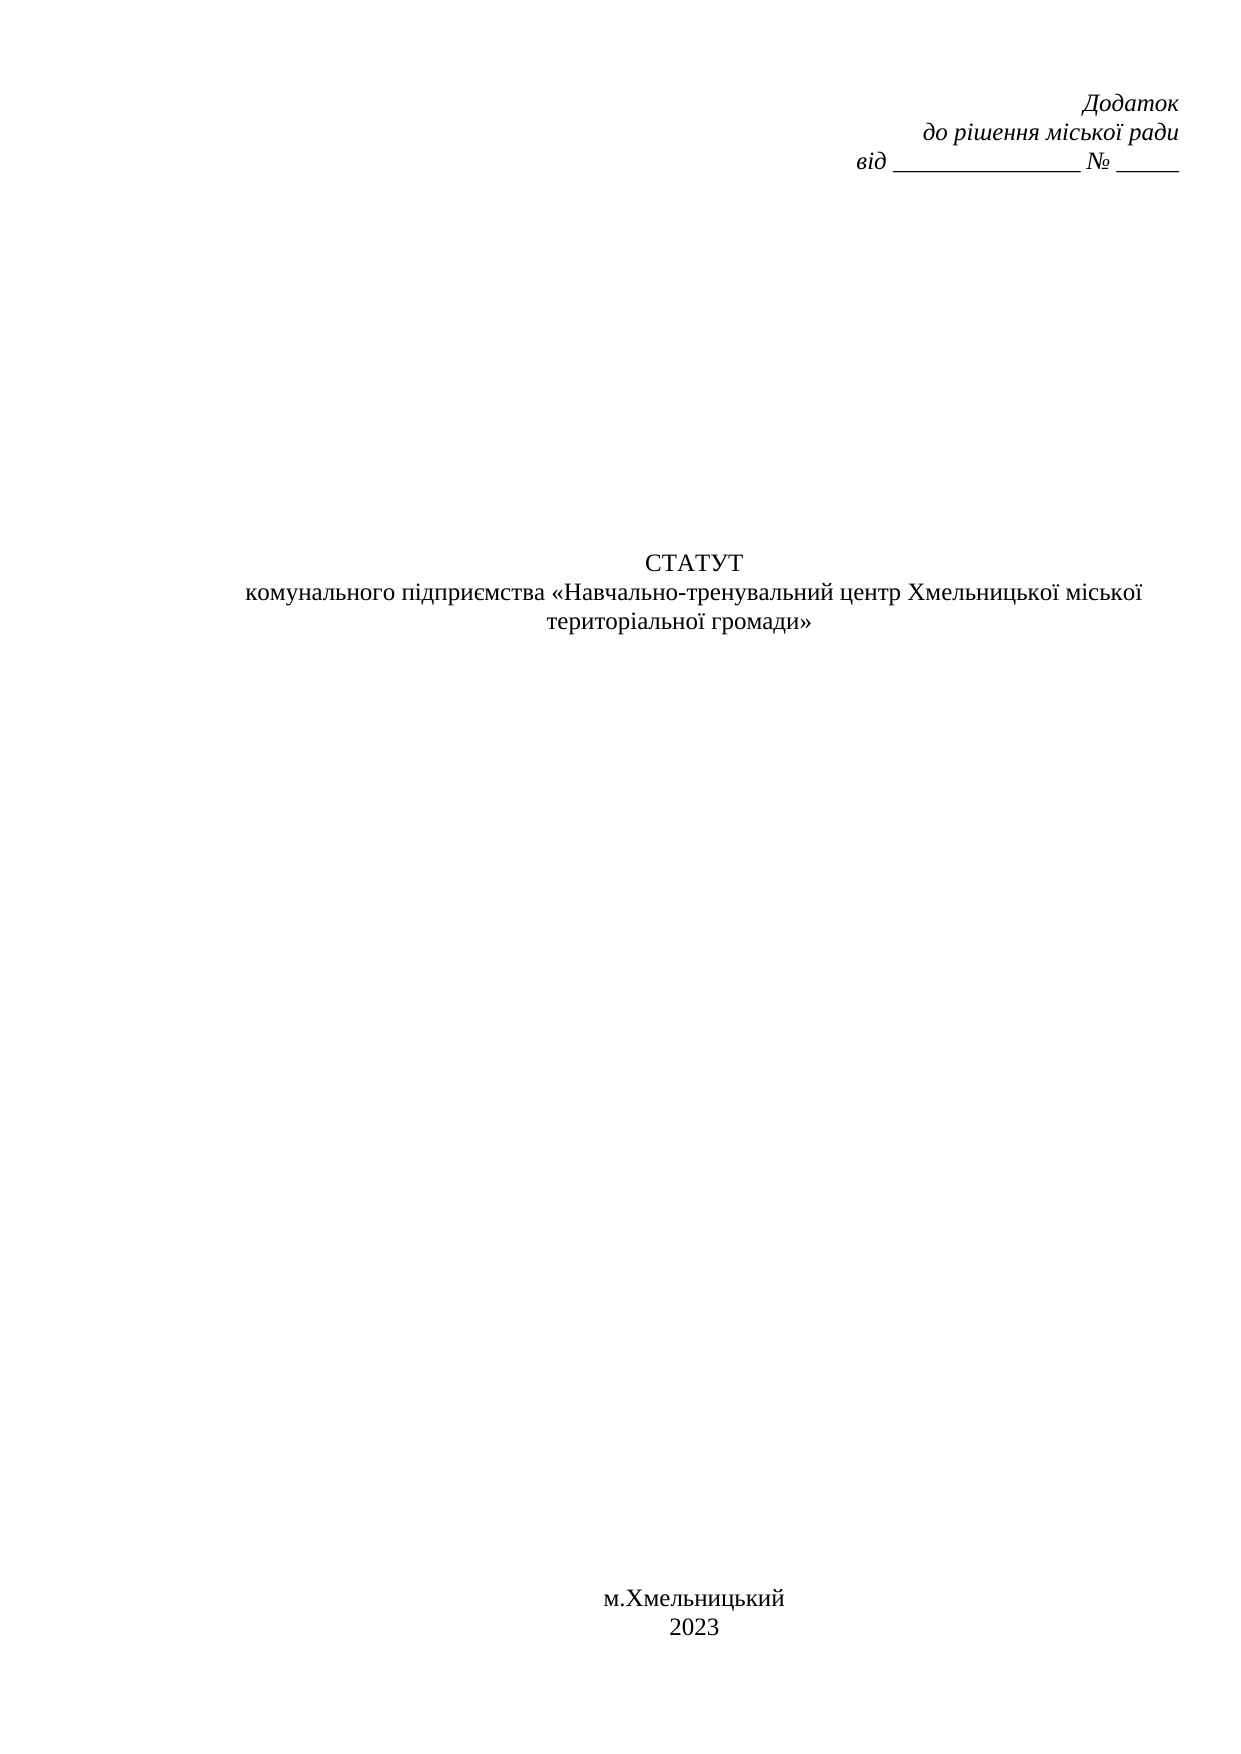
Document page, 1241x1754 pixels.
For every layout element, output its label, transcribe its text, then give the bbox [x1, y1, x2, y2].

text від _______________ № _____ [177, 146, 1181, 175]
text Додаток [177, 88, 1181, 117]
text до рішення міської ради [177, 117, 1181, 146]
text СТАТУТ [177, 548, 1181, 577]
text комунального підприємства «Навчально-тренувальний центр Хмельницької міської територіальної громади» [177, 577, 1181, 635]
text м.Хмельницький [177, 1583, 1181, 1612]
text 2023 [177, 1612, 1181, 1641]
